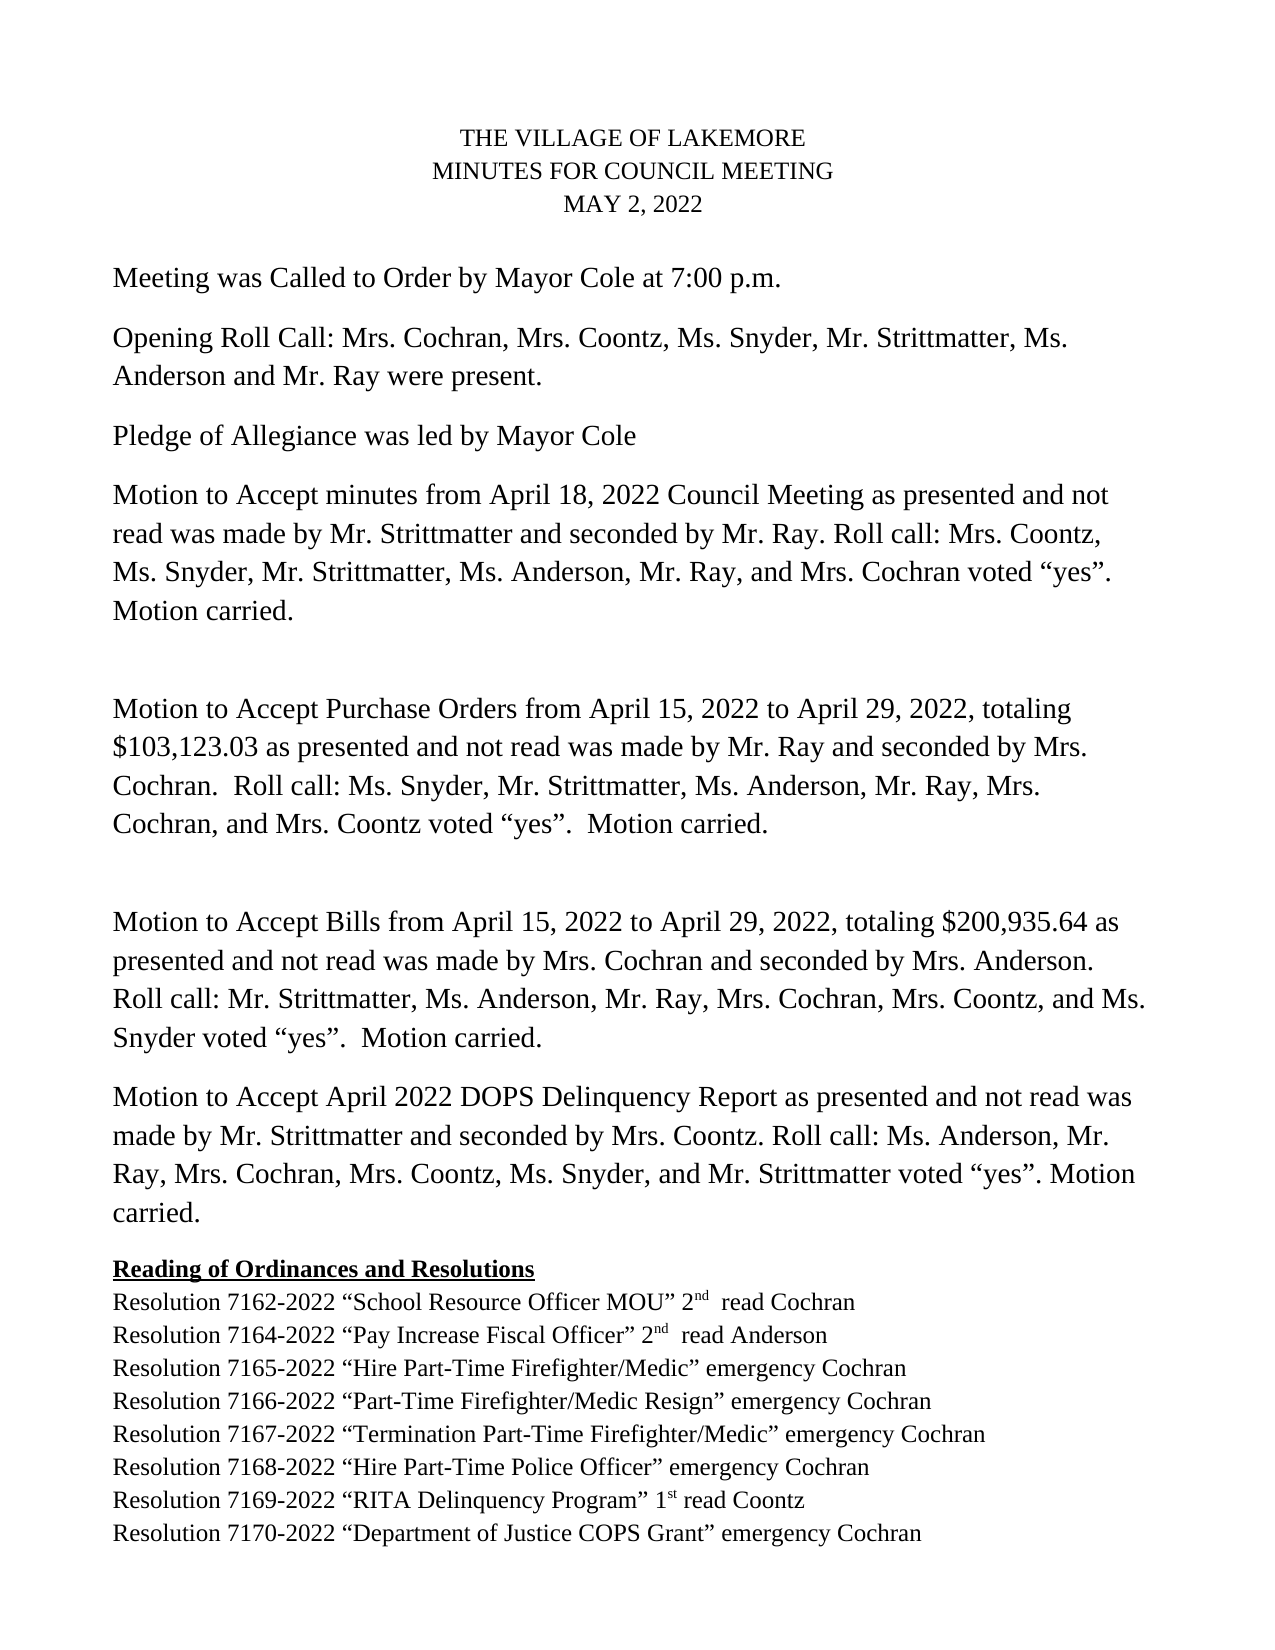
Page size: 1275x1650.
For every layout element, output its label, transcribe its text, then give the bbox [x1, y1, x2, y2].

text Reading of Ordinances and Resolutions [112, 1254, 1153, 1283]
text Resolution 7164-2022 “Pay Increase Fiscal Officer” 2nd read Anderson [112, 1320, 1153, 1349]
text Motion to Accept Purchase Orders from April 15, 2022 to April 29, 2022, totaling $103,123.03 as presented and not read was made by Mr. Ray and seconded by Mrs. Cochran. Roll call: Ms. Snyder, Mr. Strittmatter, Ms. Anderson, Mr. Ray, Mrs. Cochran, and Mrs. Coontz voted “yes”. Motion carried. [112, 691, 1153, 840]
text Resolution 7167-2022 “Termination Part-Time Firefighter/Medic” emergency Cochran [112, 1419, 1153, 1448]
text Meeting was Called to Order by Mayor Cole at 7:00 p.m. [112, 261, 1153, 294]
text MINUTES FOR COUNCIL MEETING [112, 156, 1153, 185]
text MAY 2, 2022 [112, 189, 1153, 218]
text Opening Roll Call: Mrs. Cochran, Mrs. Coontz, Ms. Snyder, Mr. Strittmatter, Ms. Anderson and Mr. Ray were present. [112, 320, 1153, 392]
text Motion to Accept April 2022 DOPS Delinquency Report as presented and not read was made by Mr. Strittmatter and seconded by Mrs. Coontz. Roll call: Ms. Anderson, Mr. Ray, Mrs. Cochran, Mrs. Coontz, Ms. Snyder, and Mr. Strittmatter voted “yes”. Motion carried. [112, 1079, 1153, 1228]
text Resolution 7165-2022 “Hire Part-Time Firefighter/Medic” emergency Cochran [112, 1353, 1153, 1382]
text Resolution 7169-2022 “RITA Delinquency Program” 1st read Coontz [112, 1485, 1153, 1514]
text Motion to Accept Bills from April 15, 2022 to April 29, 2022, totaling $200,935.64 as presented and not read was made by Mrs. Cochran and seconded by Mrs. Anderson. Roll call: Mr. Strittmatter, Ms. Anderson, Mr. Ray, Mrs. Cochran, Mrs. Coontz, and Ms. Snyder voted “yes”. Motion carried. [112, 904, 1153, 1053]
text THE VILLAGE OF LAKEMORE [112, 123, 1153, 152]
text Resolution 7162-2022 “School Resource Officer MOU” 2nd read Cochran [112, 1287, 1153, 1316]
text Pledge of Allegiance was led by Mayor Cole [112, 418, 1153, 451]
text Resolution 7168-2022 “Hire Part-Time Police Officer” emergency Cochran [112, 1452, 1153, 1481]
text Resolution 7170-2022 “Department of Justice COPS Grant” emergency Cochran [112, 1518, 1153, 1547]
text Resolution 7166-2022 “Part-Time Firefighter/Medic Resign” emergency Cochran [112, 1386, 1153, 1415]
text Motion to Accept minutes from April 18, 2022 Council Meeting as presented and not read was made by Mr. Strittmatter and seconded by Mr. Ray. Roll call: Mrs. Coontz, Ms. Snyder, Mr. Strittmatter, Ms. Anderson, Mr. Ray, and Mrs. Cochran voted “yes”. Motion carried. [112, 477, 1153, 626]
